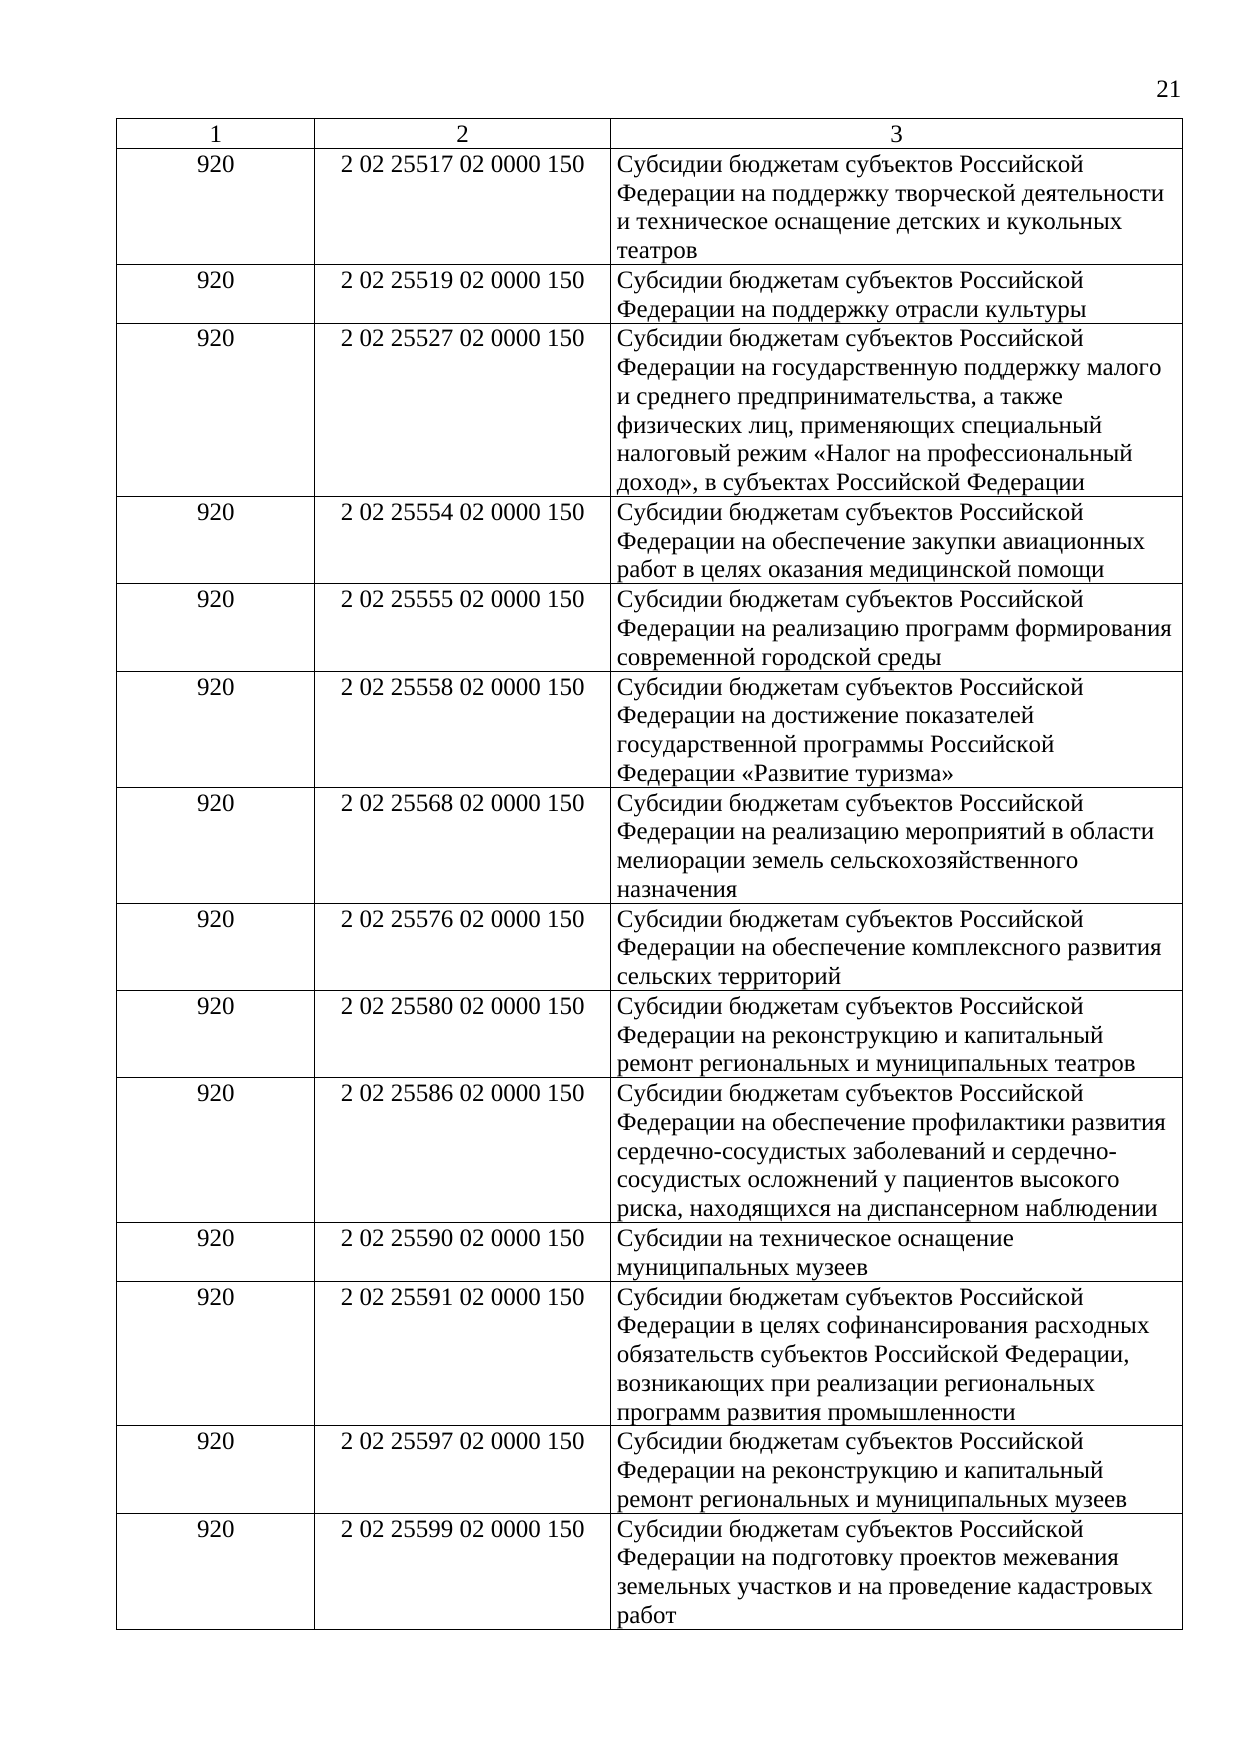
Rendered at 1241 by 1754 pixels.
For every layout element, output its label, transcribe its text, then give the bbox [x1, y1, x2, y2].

table_cell 2 02 25527 02 0000 150 [315, 324, 610, 496]
table_cell Субсидии бюджетам субъектов Российской Федерации на поддержку творческой деятельности и техническое оснащение детских и кукольных театров [611, 149, 1182, 264]
table_cell Субсидии бюджетам субъектов Российской Федерации на обеспечение комплексного развития сельских территорий [611, 904, 1182, 990]
table_cell Субсидии бюджетам субъектов Российской Федерации в целях софинансирования расходных обязательств субъектов Российской Федерации, возникающих при реализации региональных программ развития промышленности [611, 1282, 1182, 1425]
table_cell 2 02 25517 02 0000 150 [315, 149, 610, 264]
table_cell 920 [117, 324, 314, 496]
table_cell Субсидии бюджетам субъектов Российской Федерации на поддержку отрасли культуры [611, 265, 1182, 322]
table_header 2 [315, 119, 610, 148]
table_cell 2 02 25568 02 0000 150 [315, 788, 610, 903]
table_cell 2 02 25597 02 0000 150 [315, 1426, 610, 1513]
table_cell 2 02 25519 02 0000 150 [315, 265, 610, 322]
table_cell Субсидии бюджетам субъектов Российской Федерации на обеспечение закупки авиационных работ в целях оказания медицинской помощи [611, 497, 1182, 583]
table_cell Субсидии бюджетам субъектов Российской Федерации на реализацию мероприятий в области мелиорации земель сельскохозяйственного назначения [611, 788, 1182, 903]
table_cell 2 02 25580 02 0000 150 [315, 991, 610, 1077]
table_cell 920 [117, 1514, 314, 1629]
table_cell Субсидии бюджетам субъектов Российской Федерации на реализацию программ формирования современной городской среды [611, 584, 1182, 671]
table_cell 920 [117, 265, 314, 322]
table_header 3 [611, 119, 1182, 148]
table_cell 2 02 25599 02 0000 150 [315, 1514, 610, 1629]
table_cell Субсидии на техническое оснащение муниципальных музеев [611, 1223, 1182, 1281]
table_cell 2 02 25554 02 0000 150 [315, 497, 610, 583]
table_cell 920 [117, 1078, 314, 1222]
table_cell Субсидии бюджетам субъектов Российской Федерации на обеспечение профилактики развития сердечно-сосудистых заболеваний и сердечно-сосудистых осложнений у пациентов высокого риска, находящихся на диспансерном наблюдении [611, 1078, 1182, 1222]
table_cell 2 02 25591 02 0000 150 [315, 1282, 610, 1425]
table_cell 2 02 25590 02 0000 150 [315, 1223, 610, 1281]
table_cell 920 [117, 991, 314, 1077]
table_cell 920 [117, 788, 314, 903]
table_cell 920 [117, 584, 314, 671]
table_cell Субсидии бюджетам субъектов Российской Федерации на подготовку проектов межевания земельных участков и на проведение кадастровых работ [611, 1514, 1182, 1629]
table_cell Субсидии бюджетам субъектов Российской Федерации на реконструкцию и капитальный ремонт региональных и муниципальных музеев [611, 1426, 1182, 1513]
table_cell 2 02 25576 02 0000 150 [315, 904, 610, 990]
table_cell 920 [117, 1426, 314, 1513]
table_cell 920 [117, 497, 314, 583]
table_cell 920 [117, 904, 314, 990]
table_cell 920 [117, 149, 314, 264]
table_cell 2 02 25555 02 0000 150 [315, 584, 610, 671]
table_cell 2 02 25586 02 0000 150 [315, 1078, 610, 1222]
table_cell Субсидии бюджетам субъектов Российской Федерации на государственную поддержку малого и среднего предпринимательства, а также физических лиц, применяющих специальный налоговый режим «Налог на профессиональный доход», в субъектах Российской Федерации [611, 324, 1182, 496]
table_cell 920 [117, 1282, 314, 1425]
table_cell 920 [117, 672, 314, 787]
table_cell Субсидии бюджетам субъектов Российской Федерации на реконструкцию и капитальный ремонт региональных и муниципальных театров [611, 991, 1182, 1077]
table_cell 2 02 25558 02 0000 150 [315, 672, 610, 787]
table_header 1 [117, 119, 314, 148]
table_cell Субсидии бюджетам субъектов Российской Федерации на достижение показателей государственной программы Российской Федерации «Развитие туризма» [611, 672, 1182, 787]
table_cell 920 [117, 1223, 314, 1281]
